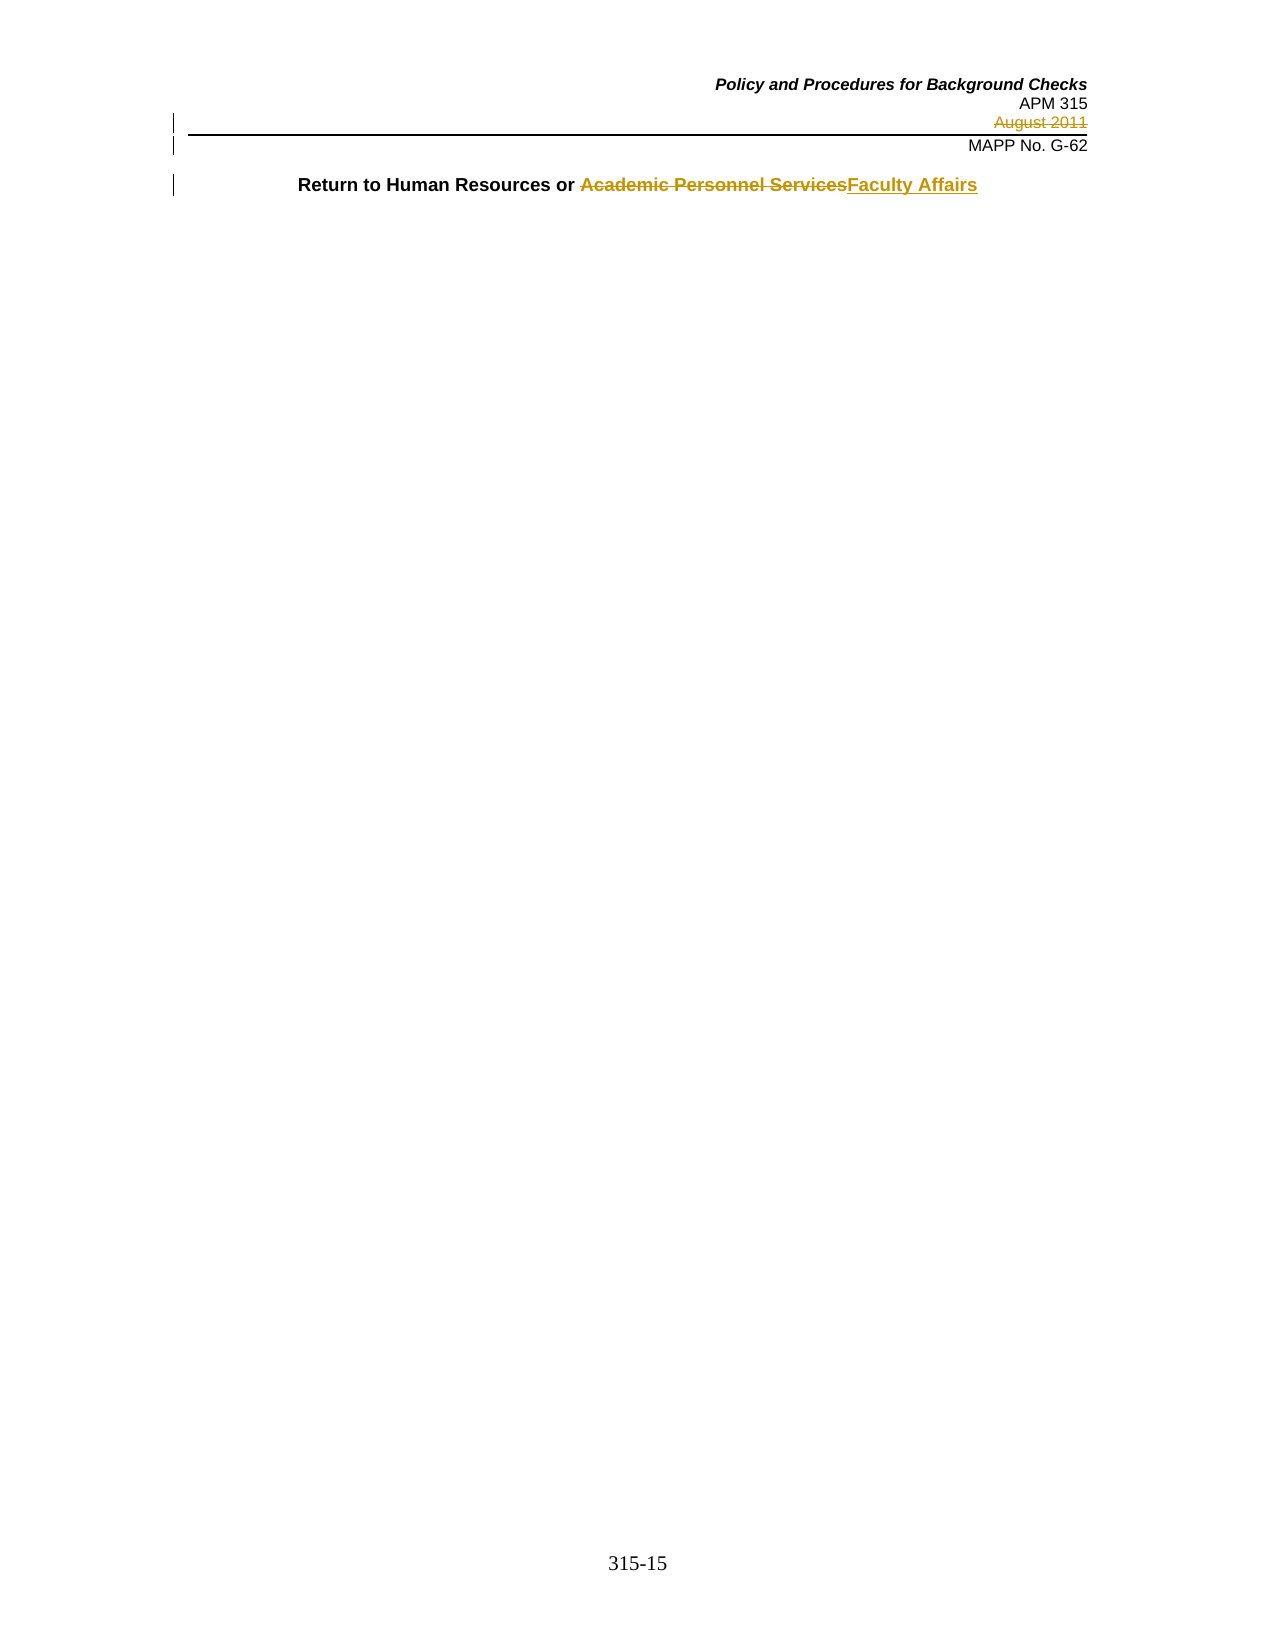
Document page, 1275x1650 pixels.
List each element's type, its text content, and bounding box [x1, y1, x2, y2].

text Return to Human Resources or Appendix C [187, 174, 1087, 196]
